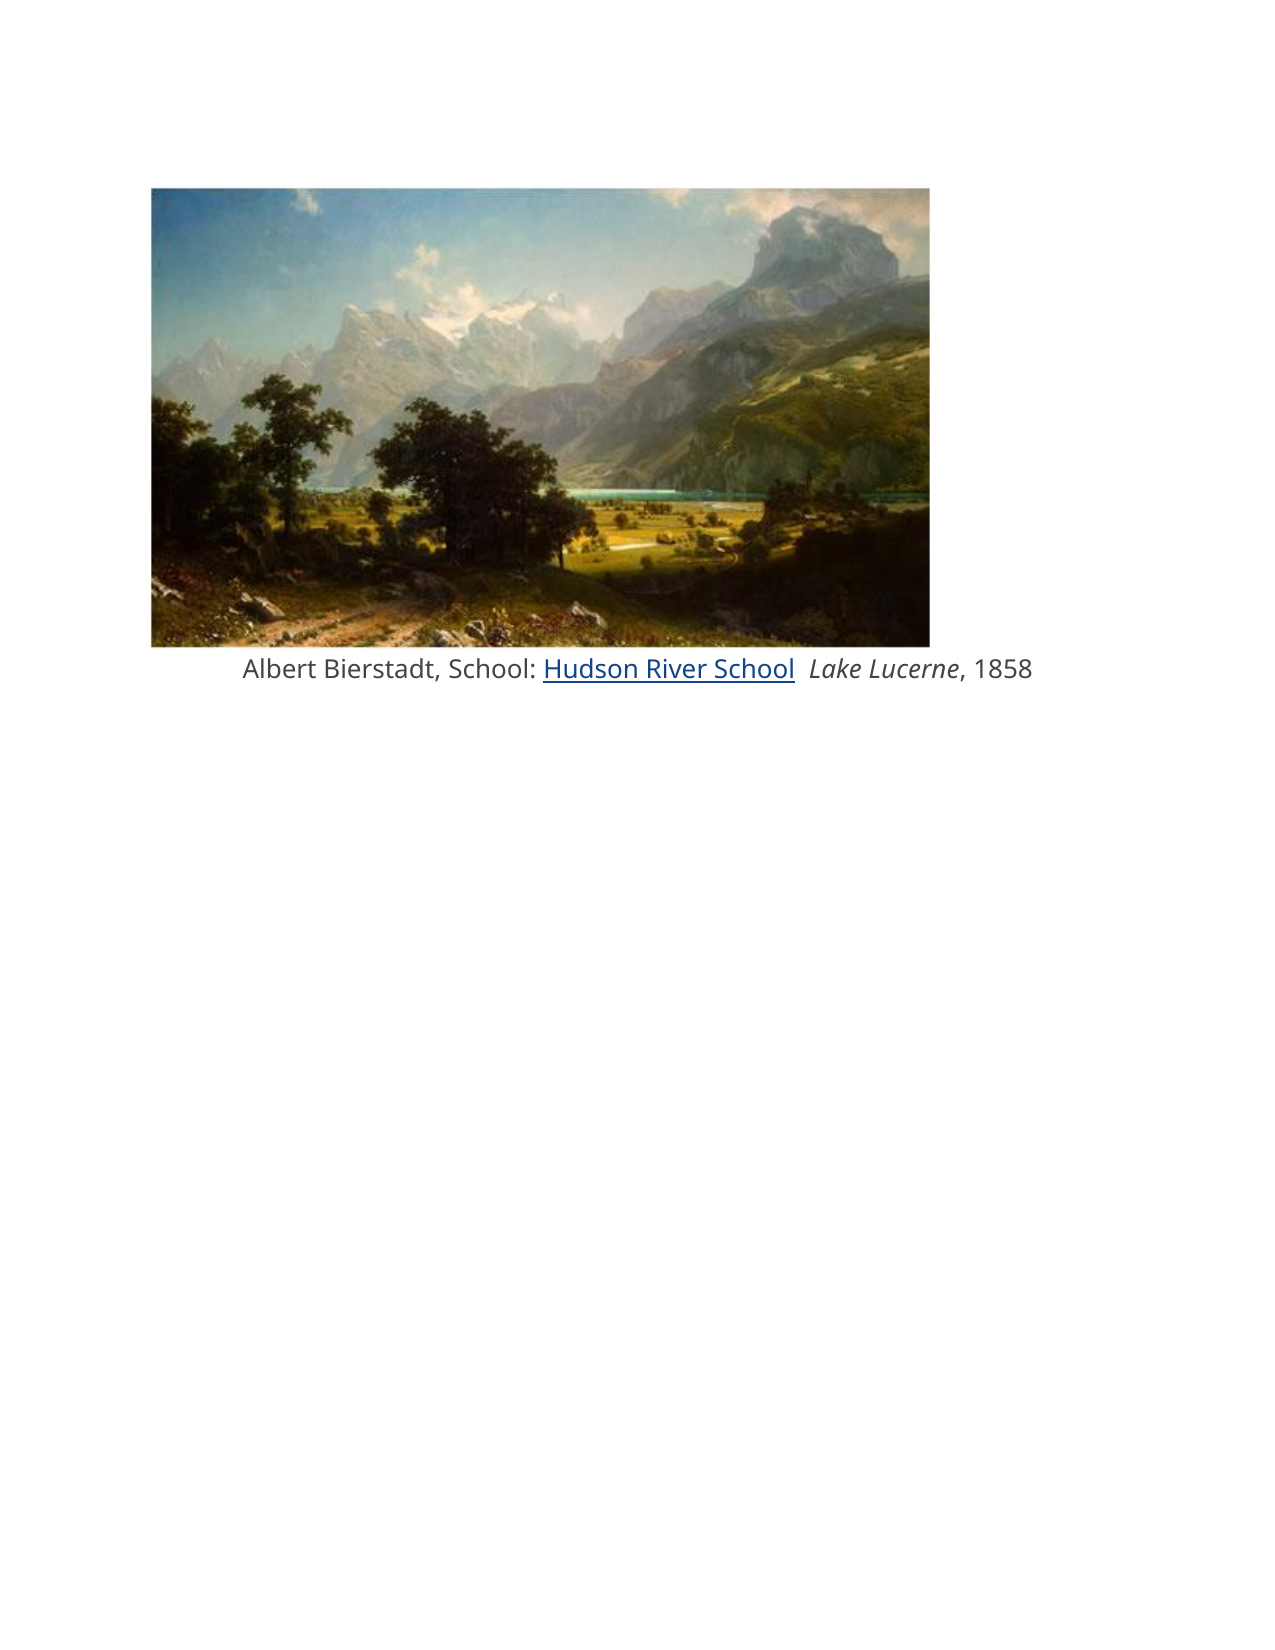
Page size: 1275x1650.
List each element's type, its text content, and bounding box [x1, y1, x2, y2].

text Albert Bierstadt, School: Hudson River School Lake Lucerne, 1858 [150, 649, 1125, 686]
picture [150, 187, 930, 649]
